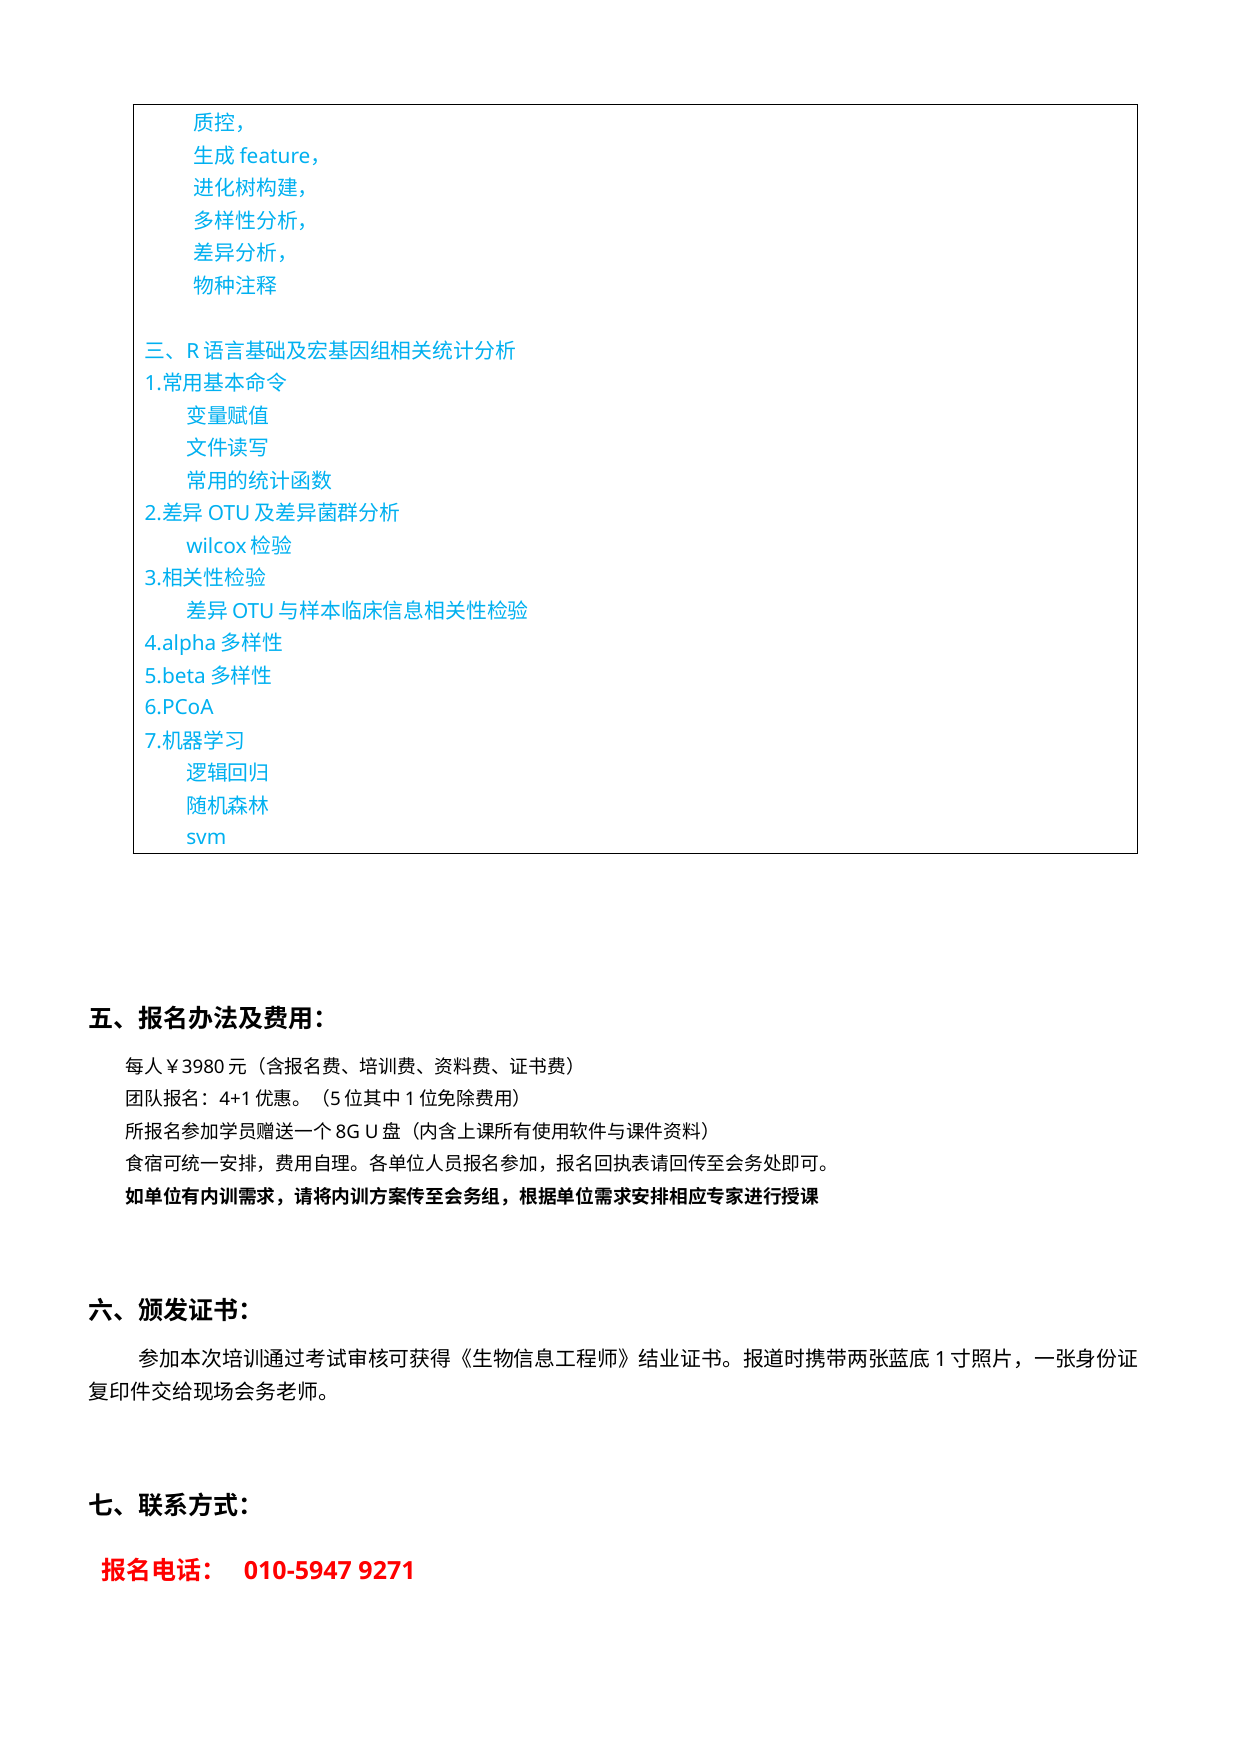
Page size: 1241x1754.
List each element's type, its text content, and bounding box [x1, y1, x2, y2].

picture [233, 409, 241, 419]
list 参加本次培训通过考试审核可获得《生物信息工程师》结业证书。报道时携带两张蓝底1寸照片，一张身份证复印件交给现场会务老师。 [89, 1341, 1152, 1406]
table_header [134, 105, 1137, 853]
text 团队报名：4+1优惠。（5位其中1位免除费用） [89, 1081, 1152, 1114]
picture [256, 381, 261, 392]
text 报名电话： 010-5947 9271 [89, 1536, 1152, 1601]
text 每人￥3980元（含报名费、培训费、资料费、证书费） [89, 1049, 1152, 1081]
text 食宿可统一安排，费用自理。各单位人员报名参加，报名回执表请回传至会务处即可。 [89, 1146, 1152, 1179]
text 七、联系方式： [89, 1471, 1152, 1536]
text 五、报名办法及费用： [89, 984, 1152, 1049]
text 所报名参加学员赠送一个8G U盘（内含上课所有使用软件与课件资料） [89, 1114, 1152, 1146]
list 六、颁发证书： [89, 1276, 1152, 1341]
text 如单位有内训需求，请将内训方案传至会务组，根据单位需求安排相应专家进行授课 [89, 1179, 1152, 1211]
